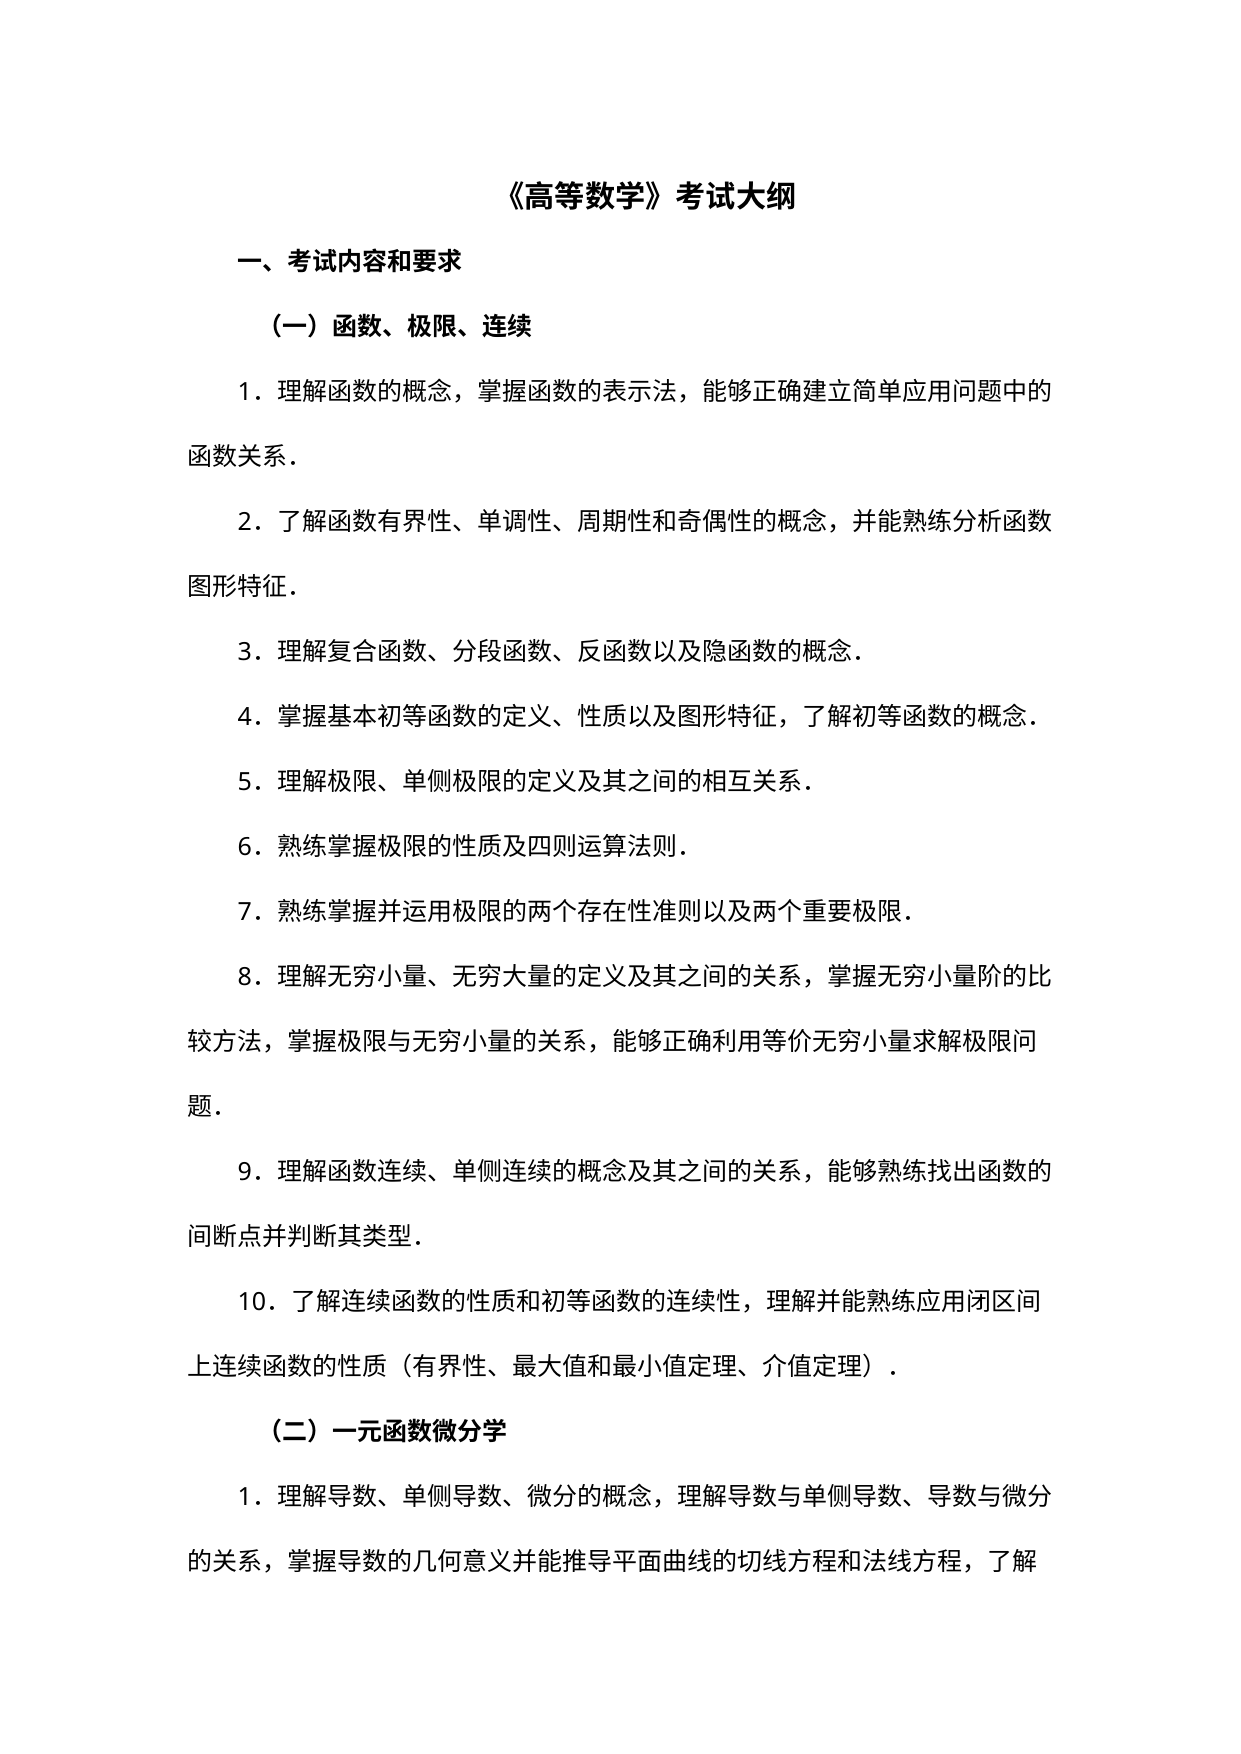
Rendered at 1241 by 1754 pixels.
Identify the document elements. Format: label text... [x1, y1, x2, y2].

text 10．了解连续函数的性质和初等函数的连续性，理解并能熟练应用闭区间上连续函数的性质（有界性、最大值和最小值定理、介值定理）． [187, 1267, 1053, 1397]
text 3．理解复合函数、分段函数、反函数以及隐函数的概念． [187, 617, 1053, 682]
text 6．熟练掌握极限的性质及四则运算法则． [187, 812, 1053, 877]
text 2．了解函数有界性、单调性、周期性和奇偶性的概念，并能熟练分析函数图形特征． [187, 487, 1053, 617]
text 4．掌握基本初等函数的定义、性质以及图形特征，了解初等函数的概念． [187, 682, 1053, 747]
text 一、考试内容和要求 [187, 227, 1053, 292]
text （一）函数、极限、连续 [187, 292, 1053, 357]
text 9．理解函数连续、单侧连续的概念及其之间的关系，能够熟练找出函数的间断点并判断其类型． [187, 1137, 1053, 1267]
text 《高等数学》考试大纲 [187, 162, 1053, 227]
text 7．熟练掌握并运用极限的两个存在性准则以及两个重要极限． [187, 877, 1053, 942]
text 5．理解极限、单侧极限的定义及其之间的相互关系． [187, 747, 1053, 812]
text 8．理解无穷小量、无穷大量的定义及其之间的关系，掌握无穷小量阶的比较方法，掌握极限与无穷小量的关系，能够正确利用等价无穷小量求解极限问题． [187, 942, 1053, 1137]
text （二）一元函数微分学 [187, 1397, 1053, 1462]
text 1．理解函数的概念，掌握函数的表示法，能够正确建立简单应用问题中的函数关系． [187, 357, 1053, 487]
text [187, 1462, 1053, 1592]
